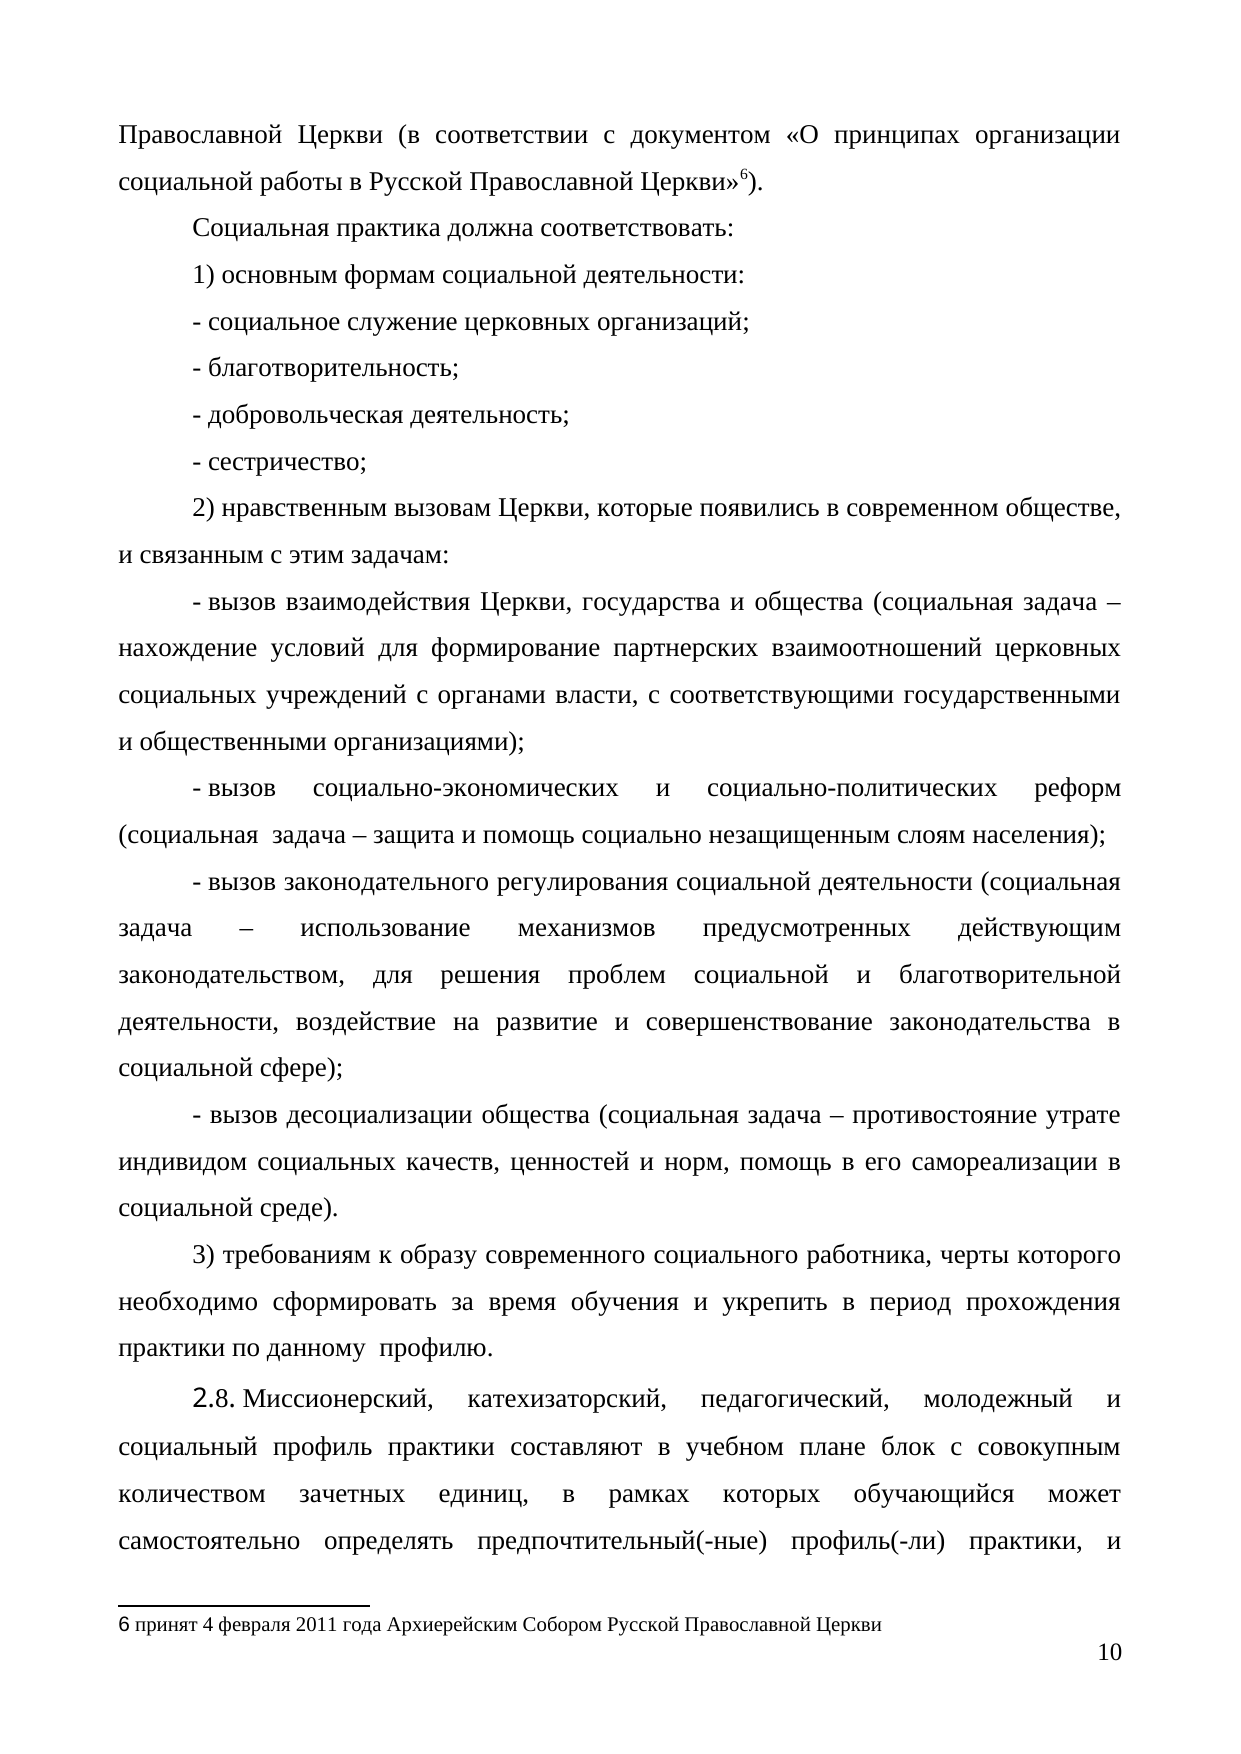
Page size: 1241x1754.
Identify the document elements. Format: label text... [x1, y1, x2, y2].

text Социальная практика должна соответствовать: [118, 211, 1122, 243]
text 2) нравственным вызовам Церкви, которые появились в современном обществе, и связанным с этим задачам: [118, 491, 1122, 569]
text - вызов десоциализации общества (социальная задача – противостояние утрате индивидом социальных качеств, ценностей и норм, помощь в его самореализации в социальной среде). [118, 1098, 1122, 1223]
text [118, 1378, 1122, 1555]
text - добровольческая деятельность; [118, 398, 1122, 429]
text 1) основным формам социальной деятельности: [118, 258, 1122, 289]
text - сестричество; [118, 445, 1122, 476]
text 3) требованиям к образу современного социального работника, черты которого необходимо сформировать за время обучения и укрепить в период прохождения практики по данному профилю. [118, 1238, 1122, 1363]
text - вызов законодательного регулирования социальной деятельности (социальная задача – использование механизмов предусмотренных действующим законодательством, для решения проблем социальной и благотворительной деятельности, воздействие на развитие и совершенствование законодательства в социальной сфере); [118, 865, 1122, 1083]
text - вызов социально-экономических и социально-политических реформ (социальная задача – защита и помощь социально незащищенным слоям населения); [118, 771, 1122, 849]
text - благотворительность; [118, 351, 1122, 383]
text - социальное служение церковных организаций; [118, 305, 1122, 336]
text - вызов взаимодействия Церкви, государства и общества (социальная задача – нахождение условий для формирование партнерских взаимоотношений церковных социальных учреждений с органами власти, с соответствующими государственными и общественными организациями); [118, 585, 1122, 756]
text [118, 118, 1122, 196]
